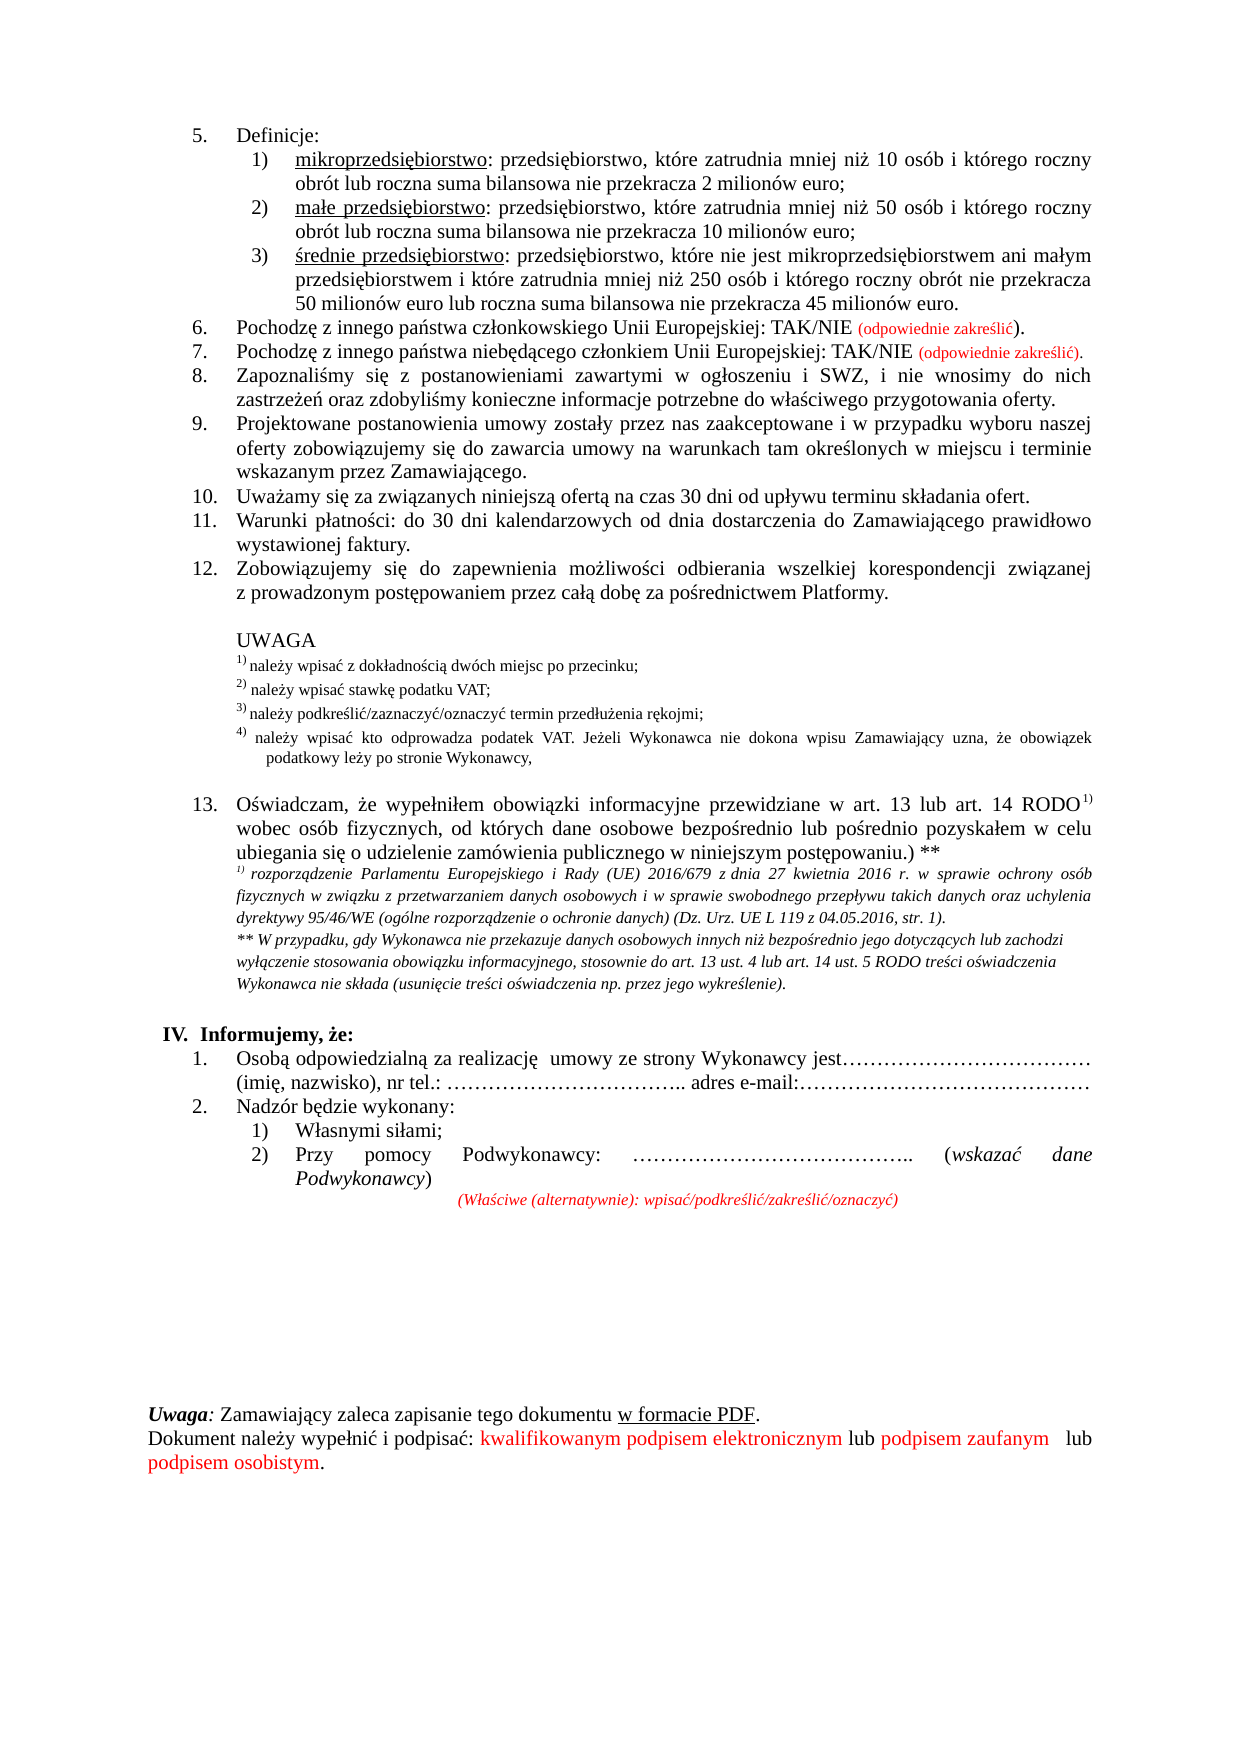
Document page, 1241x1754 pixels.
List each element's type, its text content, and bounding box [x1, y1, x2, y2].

text ** W przypadku, gdy Wykonawca nie przekazuje danych osobowych innych niż bezpośrednio jego dotyczących lub zachodzi wyłączenie stosowania obowiązku informacyjnego, stosownie do art. 13 ust. 4 lub art. 14 ust. 5 RODO treści oświadczenia Wykonawca nie składa (usunięcie treści oświadczenia np. przez jego wykreślenie). [236, 929, 1093, 993]
list Własnymi siłami; [251, 1118, 1093, 1142]
text UWAGA [236, 628, 1093, 652]
list Nadzór będzie wykonany: [192, 1094, 1093, 1118]
list Osobą odpowiedzialną za realizację umowy ze strony Wykonawcy jest……………………………… (imię, nazwisko), nr tel.: …………………………….. adres e-mail:…………………………………… [192, 1046, 1093, 1094]
list małe przedsiębiorstwo: przedsiębiorstwo, które zatrudnia mniej niż 50 osób i którego roczny obrót lub roczna suma bilansowa nie przekracza 10 milionów euro; [251, 195, 1093, 243]
list Zapoznaliśmy się z postanowieniami zawartymi w ogłoszeniu i SWZ, i nie wnosimy do nich zastrzeżeń oraz zdobyliśmy konieczne informacje potrzebne do właściwego przygotowania oferty. [192, 363, 1093, 411]
list Projektowane postanowienia umowy zostały przez nas zaakceptowane i w przypadku wyboru naszej oferty zobowiązujemy się do zawarcia umowy na warunkach tam określonych w miejscu i terminie wskazanym przez Zamawiającego. [192, 411, 1093, 483]
text Uwaga: Zamawiający zaleca zapisanie tego dokumentu w formacie PDF. [148, 1402, 1093, 1426]
text 2) należy wpisać stawkę podatku VAT; [236, 676, 1093, 700]
text 1) rozporządzenie Parlamentu Europejskiego i Rady (UE) 2016/679 z dnia 27 kwietnia 2016 r. w sprawie ochrony osób fizycznych w związku z przetwarzaniem danych osobowych i w sprawie swobodnego przepływu takich danych oraz uchylenia dyrektywy 95/46/WE (ogólne rozporządzenie o ochronie danych) (Dz. Urz. UE L 119 z 04.05.2016, str. 1). [236, 864, 1093, 927]
list Zobowiązujemy się do zapewnienia możliwości odbierania wszelkiej korespondencji związanej z prowadzonym postępowaniem przez całą dobę za pośrednictwem Platformy. [192, 556, 1093, 604]
text 4) należy wpisać kto odprowadza podatek VAT. Jeżeli Wykonawca nie dokona wpisu Zamawiający uzna, że obowiązek podatkowy leży po stronie Wykonawcy, [236, 724, 1093, 767]
list mikroprzedsiębiorstwo: przedsiębiorstwo, które zatrudnia mniej niż 10 osób i którego roczny obrót lub roczna suma bilansowa nie przekracza 2 milionów euro; [251, 147, 1093, 195]
text (Właściwe (alternatywnie): wpisać/podkreślić/zakreślić/oznaczyć) [458, 1190, 1093, 1209]
list Informujemy, że: [162, 1022, 1093, 1046]
list Definicje: [192, 123, 1093, 147]
list Warunki płatności: do 30 dni kalendarzowych od dnia dostarczenia do Zamawiającego prawidłowo wystawionej faktury. [192, 508, 1093, 556]
text 3) należy podkreślić/zaznaczyć/oznaczyć termin przedłużenia rękojmi; [236, 700, 1093, 724]
list Przy pomocy Podwykonawcy: ………………………………….. (wskazać dane Podwykonawcy) [251, 1142, 1093, 1190]
list Oświadczam, że wypełniłem obowiązki informacyjne przewidziane w art. 13 lub art. 14 RODO1) wobec osób fizycznych, od których dane osobowe bezpośrednio lub pośrednio pozyskałem w celu ubiegania się o udzielenie zamówienia publicznego w niniejszym postępowaniu.) ** [192, 791, 1093, 864]
list Uważamy się za związanych niniejszą ofertą na czas 30 dni od upływu terminu składania ofert. [192, 483, 1093, 508]
text 1) należy wpisać z dokładnością dwóch miejsc po przecinku; [236, 652, 1093, 676]
list Pochodzę z innego państwa członkowskiego Unii Europejskiej: TAK/NIE (odpowiednie zakreślić). [192, 315, 1093, 339]
text Dokument należy wypełnić i podpisać: kwalifikowanym podpisem elektronicznym lub podpisem zaufanym lub podpisem osobistym. [148, 1426, 1093, 1474]
list Pochodzę z innego państwa niebędącego członkiem Unii Europejskiej: TAK/NIE (odpowiednie zakreślić). [192, 339, 1093, 363]
list średnie przedsiębiorstwo: przedsiębiorstwo, które nie jest mikroprzedsiębiorstwem ani małym przedsiębiorstwem i które zatrudnia mniej niż 250 osób i którego roczny obrót nie przekracza 50 milionów euro lub roczna suma bilansowa nie przekracza 45 milionów euro. [251, 243, 1093, 315]
